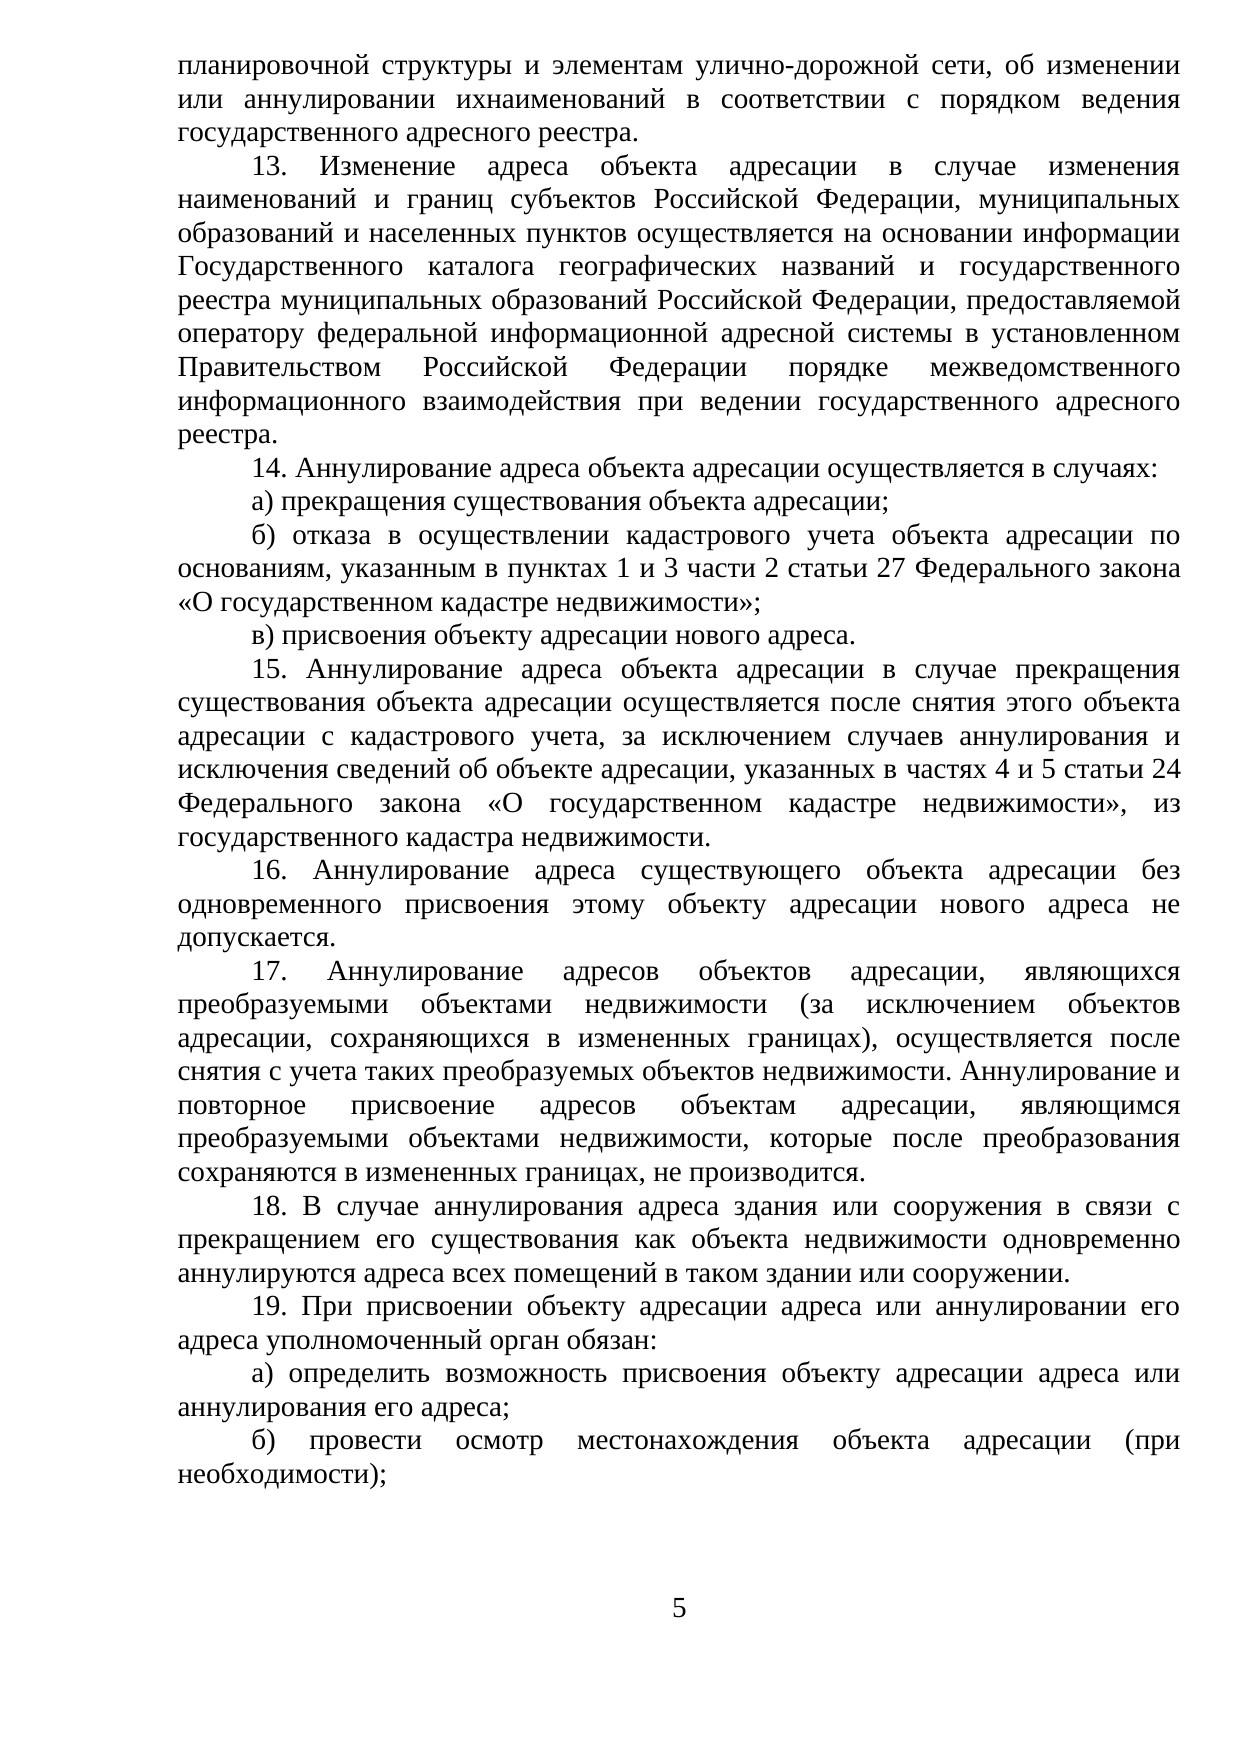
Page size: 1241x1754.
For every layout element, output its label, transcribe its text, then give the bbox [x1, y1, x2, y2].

text 19. При присвоении объекту адресации адреса или аннулировании его адреса уполномоченный орган обязан: [177, 1288, 1181, 1355]
text 16. Аннулирование адреса существующего объекта адресации без одновременного присвоения этому объекту адресации нового адреса не допускается. [177, 852, 1181, 953]
text 5 [177, 1590, 1181, 1624]
text 13. Изменение адреса объекта адресации в случае изменения наименований и границ субъектов Российской Федерации, муниципальных образований и населенных пунктов осуществляется на основании информации Государственного каталога географических названий и государственного реестра муниципальных образований Российской Федерации, предоставляемой оператору федеральной информационной адресной системы в установленном Правительством Российской Федерации порядке межведомственного информационного взаимодействия при ведении государственного адресного реестра. [177, 148, 1181, 450]
text планировочной структуры и элементам улично-дорожной сети, об изменении или аннулировании ихнаименований в соответствии с порядком ведения государственного адресного реестра. [177, 47, 1181, 148]
text 18. В случае аннулирования адреса здания или сооружения в связи с прекращением его существования как объекта недвижимости одновременно аннулируются адреса всех помещений в таком здании или сооружении. [177, 1188, 1181, 1288]
text 15. Аннулирование адреса объекта адресации в случае прекращения существования объекта адресации осуществляется после снятия этого объекта адресации с кадастрового учета, за исключением случаев аннулирования и исключения сведений об объекте адресации, указанных в частях 4 и 5 статьи 24 Федерального закона «О государственном кадастре недвижимости», из государственного кадастра недвижимости. [177, 651, 1181, 852]
text 17. Аннулирование адресов объектов адресации, являющихся преобразуемыми объектами недвижимости (за исключением объектов адресации, сохраняющихся в измененных границах), осуществляется после снятия с учета таких преобразуемых объектов недвижимости. Аннулирование и повторное присвоение адресов объектам адресации, являющимся преобразуемыми объектами недвижимости, которые после преобразования сохраняются в измененных границах, не производится. [177, 953, 1181, 1188]
text 14. Аннулирование адреса объекта адресации осуществляется в случаях: [177, 450, 1181, 483]
text в) присвоения объекту адресации нового адреса. [177, 617, 1181, 651]
text а) определить возможность присвоения объекту адресации адреса или аннулирования его адреса; [177, 1355, 1181, 1422]
text б) отказа в осуществлении кадастрового учета объекта адресации по основаниям, указанным в пунктах 1 и 3 части 2 статьи 27 Федерального закона «О государственном кадастре недвижимости»; [177, 517, 1181, 617]
text а) прекращения существования объекта адресации; [177, 483, 1181, 517]
text б) провести осмотр местонахождения объекта адресации (при необходимости); [177, 1422, 1181, 1489]
